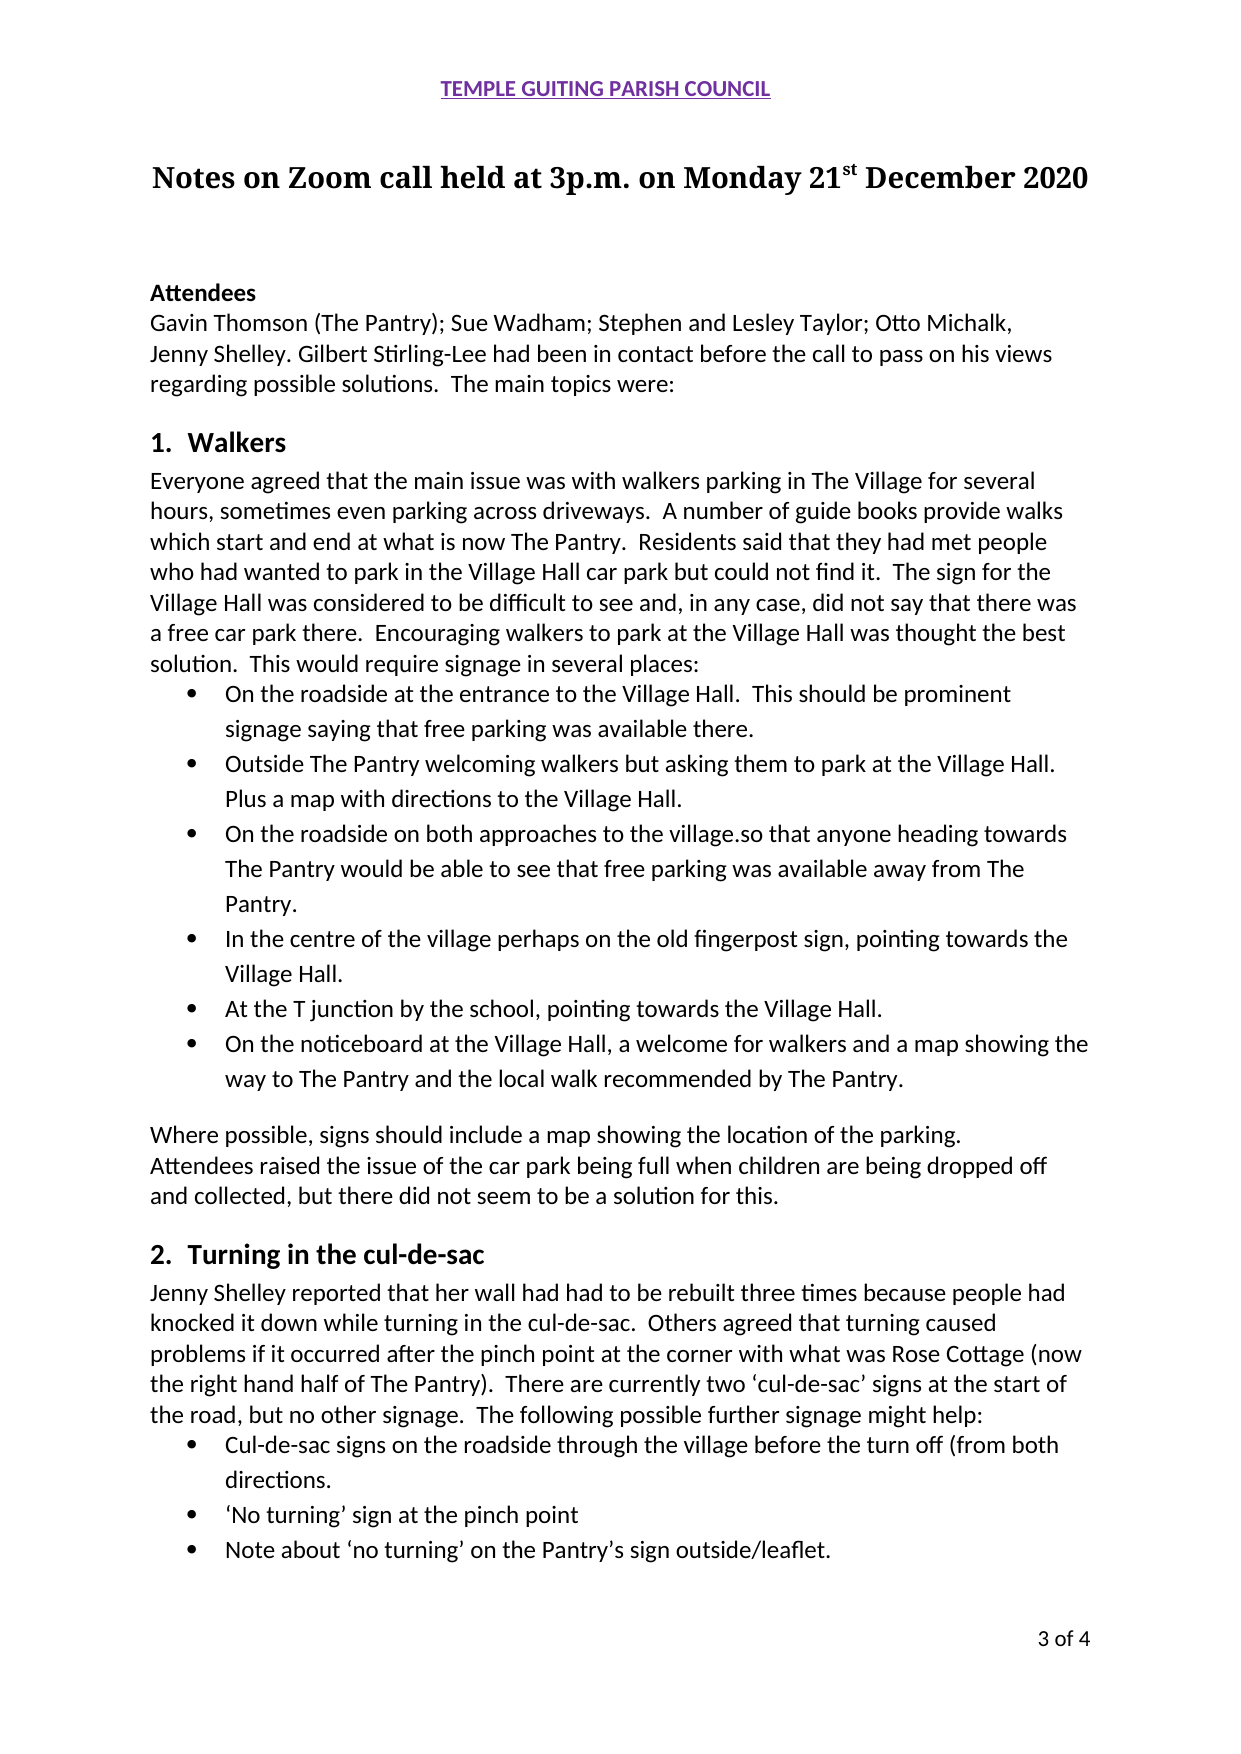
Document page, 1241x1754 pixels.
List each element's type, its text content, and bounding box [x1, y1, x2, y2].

text Where possible, signs should include a map showing the location of the parking. [150, 1119, 1090, 1150]
list At the T junction by the school, pointing towards the Village Hall. [187, 993, 1090, 1024]
list On the roadside at the entrance to the Village Hall. This should be prominent signage saying that free parking was available there. [187, 678, 1090, 744]
text Everyone agreed that the main issue was with walkers parking in The Village for several hours, sometimes even parking across driveways. A number of guide books provide walks which start and end at what is now The Pantry. Residents said that they had met people who had wanted to park in the Village Hall car park but could not find it. The sign for the Village Hall was considered to be difficult to see and, in any case, did not say that there was a free car park there. Encouraging walkers to park at the Village Hall was thought the best solution. This would require signage in several places: [150, 465, 1090, 678]
list Note about ‘no turning’ on the Pantry’s sign outside/leaflet. [187, 1534, 1090, 1565]
list ‘No turning’ sign at the pinch point [187, 1499, 1090, 1530]
list In the centre of the village perhaps on the old fingerpost sign, pointing towards the Village Hall. [187, 923, 1090, 989]
list On the noticeboard at the Village Hall, a welcome for walkers and a map showing the way to The Pantry and the local walk recommended by The Pantry. [187, 1028, 1090, 1094]
list Cul-de-sac signs on the roadside through the village before the turn off (from both directions. [187, 1429, 1090, 1495]
list Outside The Pantry welcoming walkers but asking them to park at the Village Hall. Plus a map with directions to the Village Hall. [187, 748, 1090, 814]
subtitle Turning in the cul-de-sac [150, 1236, 1090, 1272]
text Attendees raised the issue of the car park being full when children are being dropped off and collected, but there did not seem to be a solution for this. [150, 1150, 1090, 1211]
text Gavin Thomson (The Pantry); Sue Wadham; Stephen and Lesley Taylor; Otto Michalk, [150, 307, 1090, 338]
text Notes on Zoom call held at 3p.m. on Monday 21st December 2020 [150, 158, 1090, 197]
text Jenny Shelley. Gilbert Stirling-Lee had been in contact before the call to pass on his views regarding possible solutions. The main topics were: [150, 338, 1090, 399]
text Jenny Shelley reported that her wall had had to be rebuilt three times because people had knocked it down while turning in the cul-de-sac. Others agreed that turning caused problems if it occurred after the pinch point at the corner with what was Rose Cottage (now the right hand half of The Pantry). There are currently two ‘cul-de-sac’ signs at the start of the road, but no other signage. The following possible further signage might help: [150, 1277, 1090, 1429]
list On the roadside on both approaches to the village.so that anyone heading towards The Pantry would be able to see that free parking was available away from The Pantry. [187, 818, 1090, 919]
subtitle Walkers [150, 424, 1090, 459]
text Attendees [150, 277, 1090, 307]
